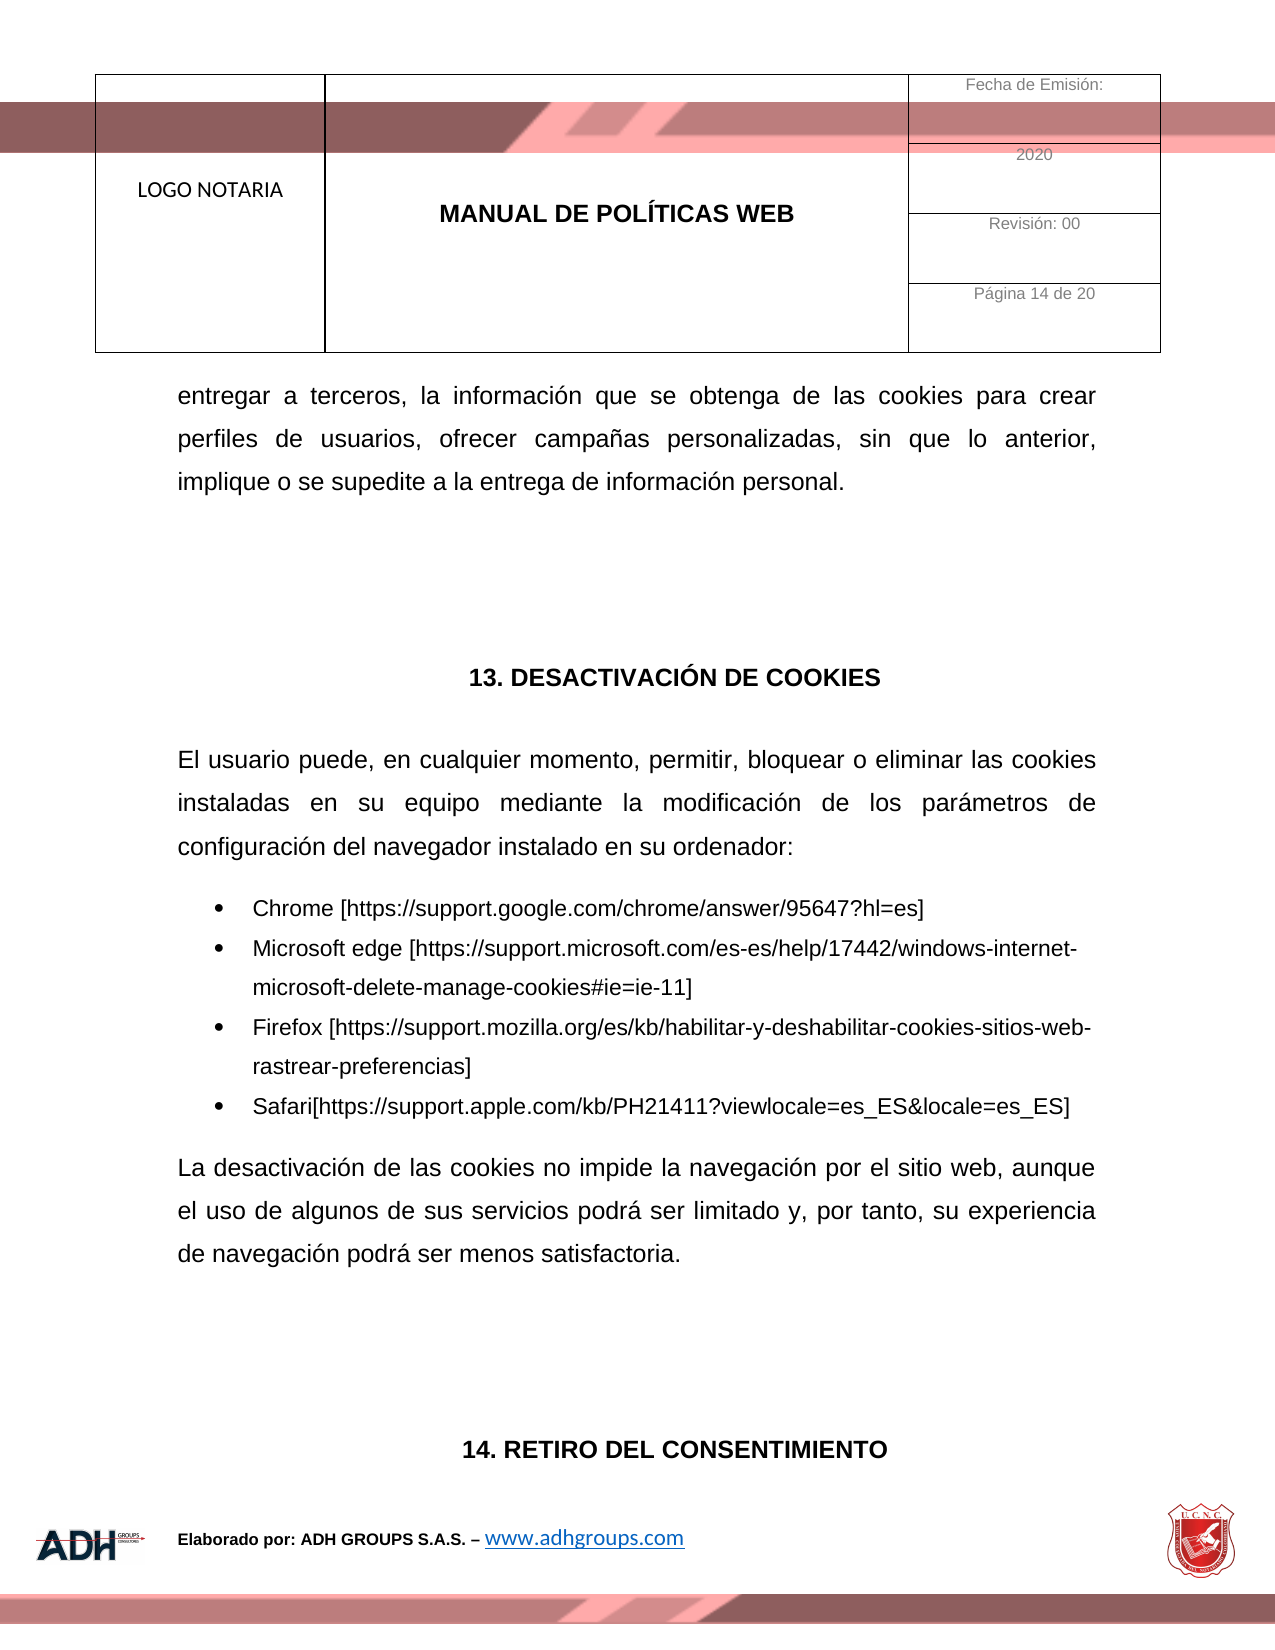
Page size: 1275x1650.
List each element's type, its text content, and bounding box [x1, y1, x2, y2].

picture [1167, 1503, 1235, 1578]
list Chrome [https://support.google.com/chrome/answer/95647?hl=es] [215, 895, 1098, 922]
list Microsoft edge [https://support.microsoft.com/es-es/help/17442/windows-internet-microsoft-delete-manage-cookies#ie=ie-11] [215, 935, 1098, 1001]
subtitle 14. RETIRO DEL CONSENTIMIENTO [252, 1435, 1098, 1464]
list Safari[https://support.apple.com/kb/PH21411?viewlocale=es_ES&locale=es_ES] [215, 1093, 1098, 1119]
list Firefox [https://support.mozilla.org/es/kb/habilitar-y-deshabilitar-cookies-sitios-web-rastrear-preferencias] [215, 1014, 1098, 1080]
text El usuario puede, en cualquier momento, permitir, bloquear o eliminar las cookies instaladas en su equipo mediante la modificación de los parámetros de configuración del navegador instalado en su ordenador: [177, 745, 1098, 860]
text La desactivación de las cookies no impide la navegación por el sitio web, aunque el uso de algunos de sus servicios podrá ser limitado y, por tanto, su experiencia de navegación podrá ser menos satisfactoria. [177, 1153, 1098, 1268]
subtitle 13. DESACTIVACIÓN DE COOKIES [252, 663, 1098, 692]
picture [36, 1528, 146, 1565]
